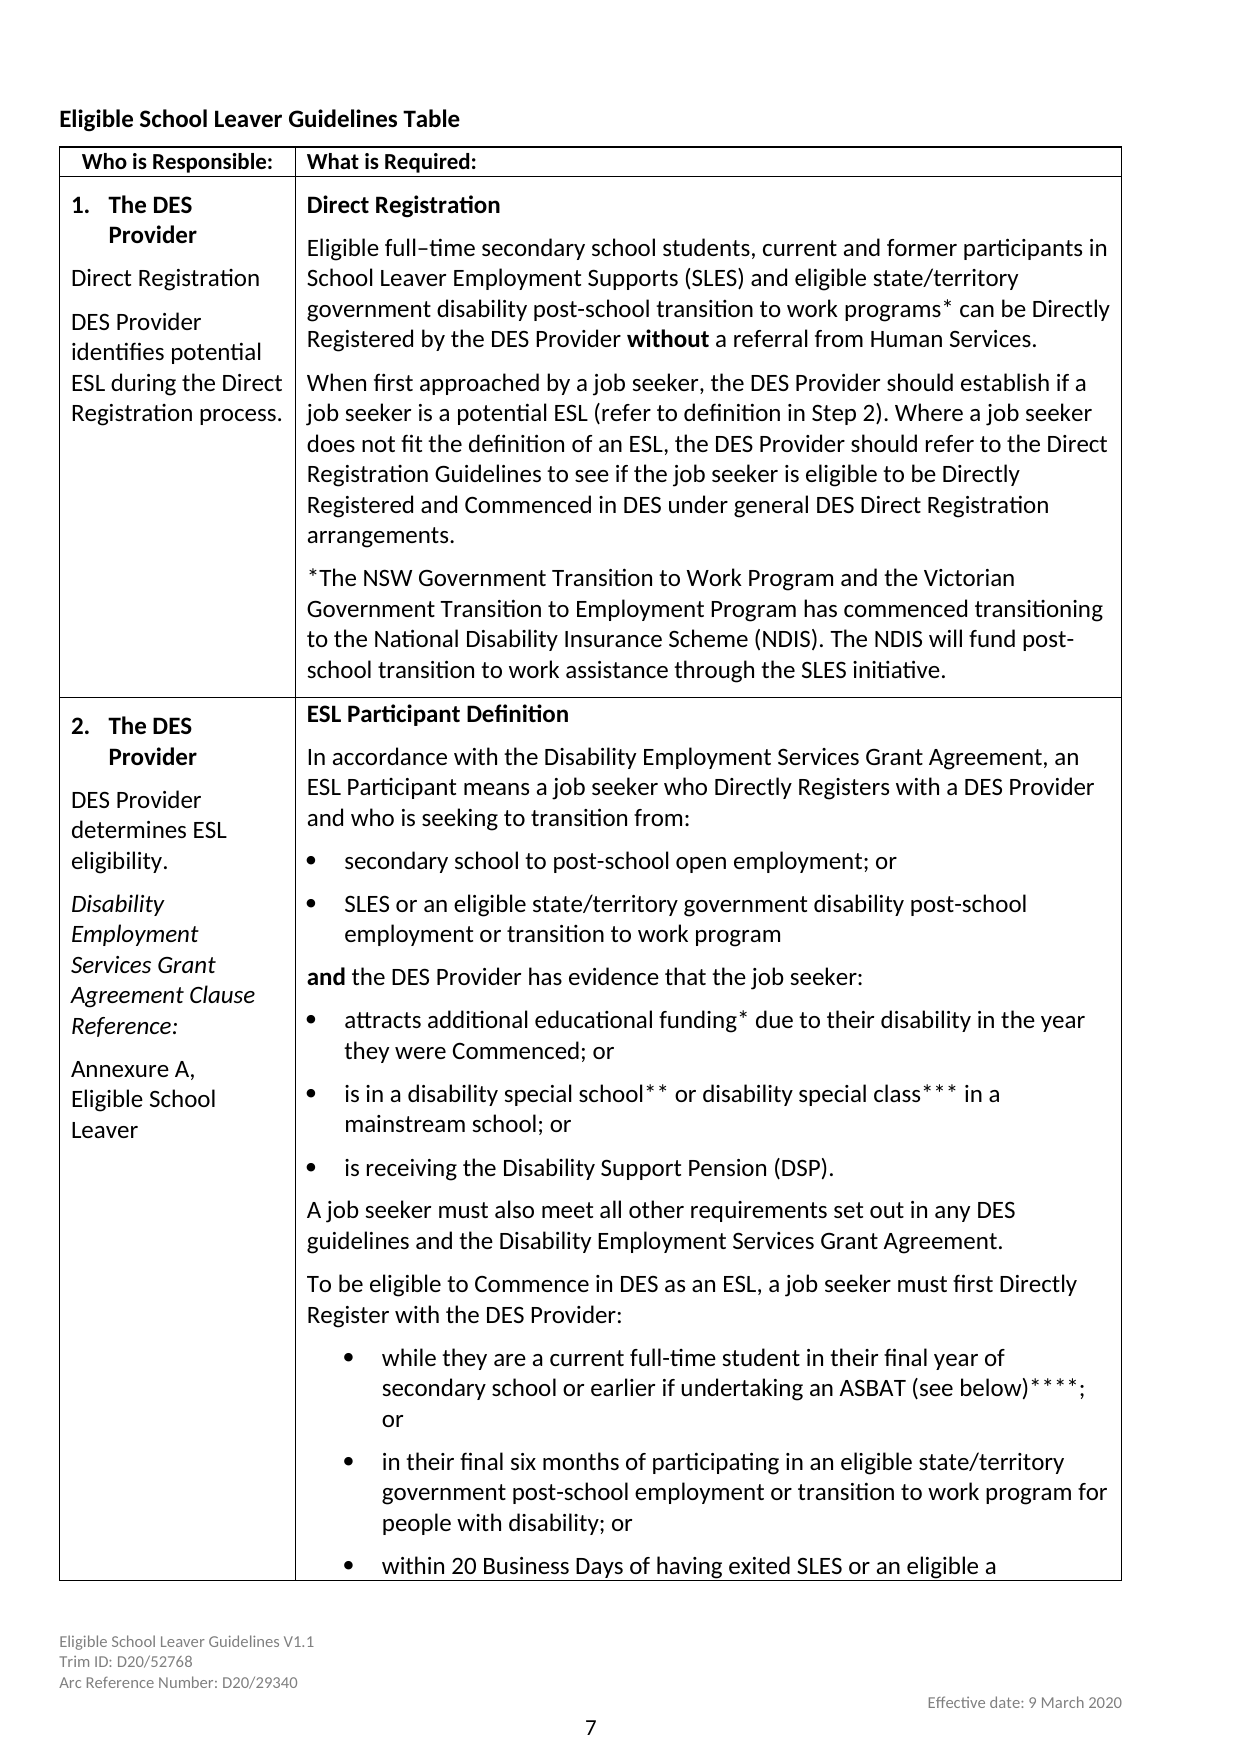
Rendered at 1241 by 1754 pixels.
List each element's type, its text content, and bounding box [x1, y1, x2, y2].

table_header What is Required: [296, 148, 1121, 176]
table_cell The DES Provider Direct Registration DES Provider identifies potential ESL during the Direct Registration process. [60, 177, 295, 697]
subtitle Eligible School Leaver Guidelines Table [59, 103, 1122, 134]
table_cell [60, 698, 295, 1580]
table_cell Direct Registration Eligible full–time secondary school students, current and former participants in School Leaver Employment Supports (SLES) and eligible state/territory government disability post-school transition to work programs* can be Directly Registered by the DES Provider without a referral from Human Services. When first approached by a job seeker, the DES Provider should establish if a job seeker is a potential ESL (refer to definition in Step 2). Where a job seeker does not fit the definition of an ESL, the DES Provider should refer to the Direct Registration Guidelines to see if the job seeker is eligible to be Directly Registered and Commenced in DES under general DES Direct Registration arrangements. *The NSW Government Transition to Work Program and the Victorian Government Transition to Employment Program has commenced transitioning to the National Disability Insurance Scheme (NDIS). The NDIS will fund post-school transition to work assistance through the SLES initiative. [296, 177, 1121, 697]
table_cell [296, 698, 1121, 1580]
table_header Who is Responsible: [60, 148, 295, 176]
